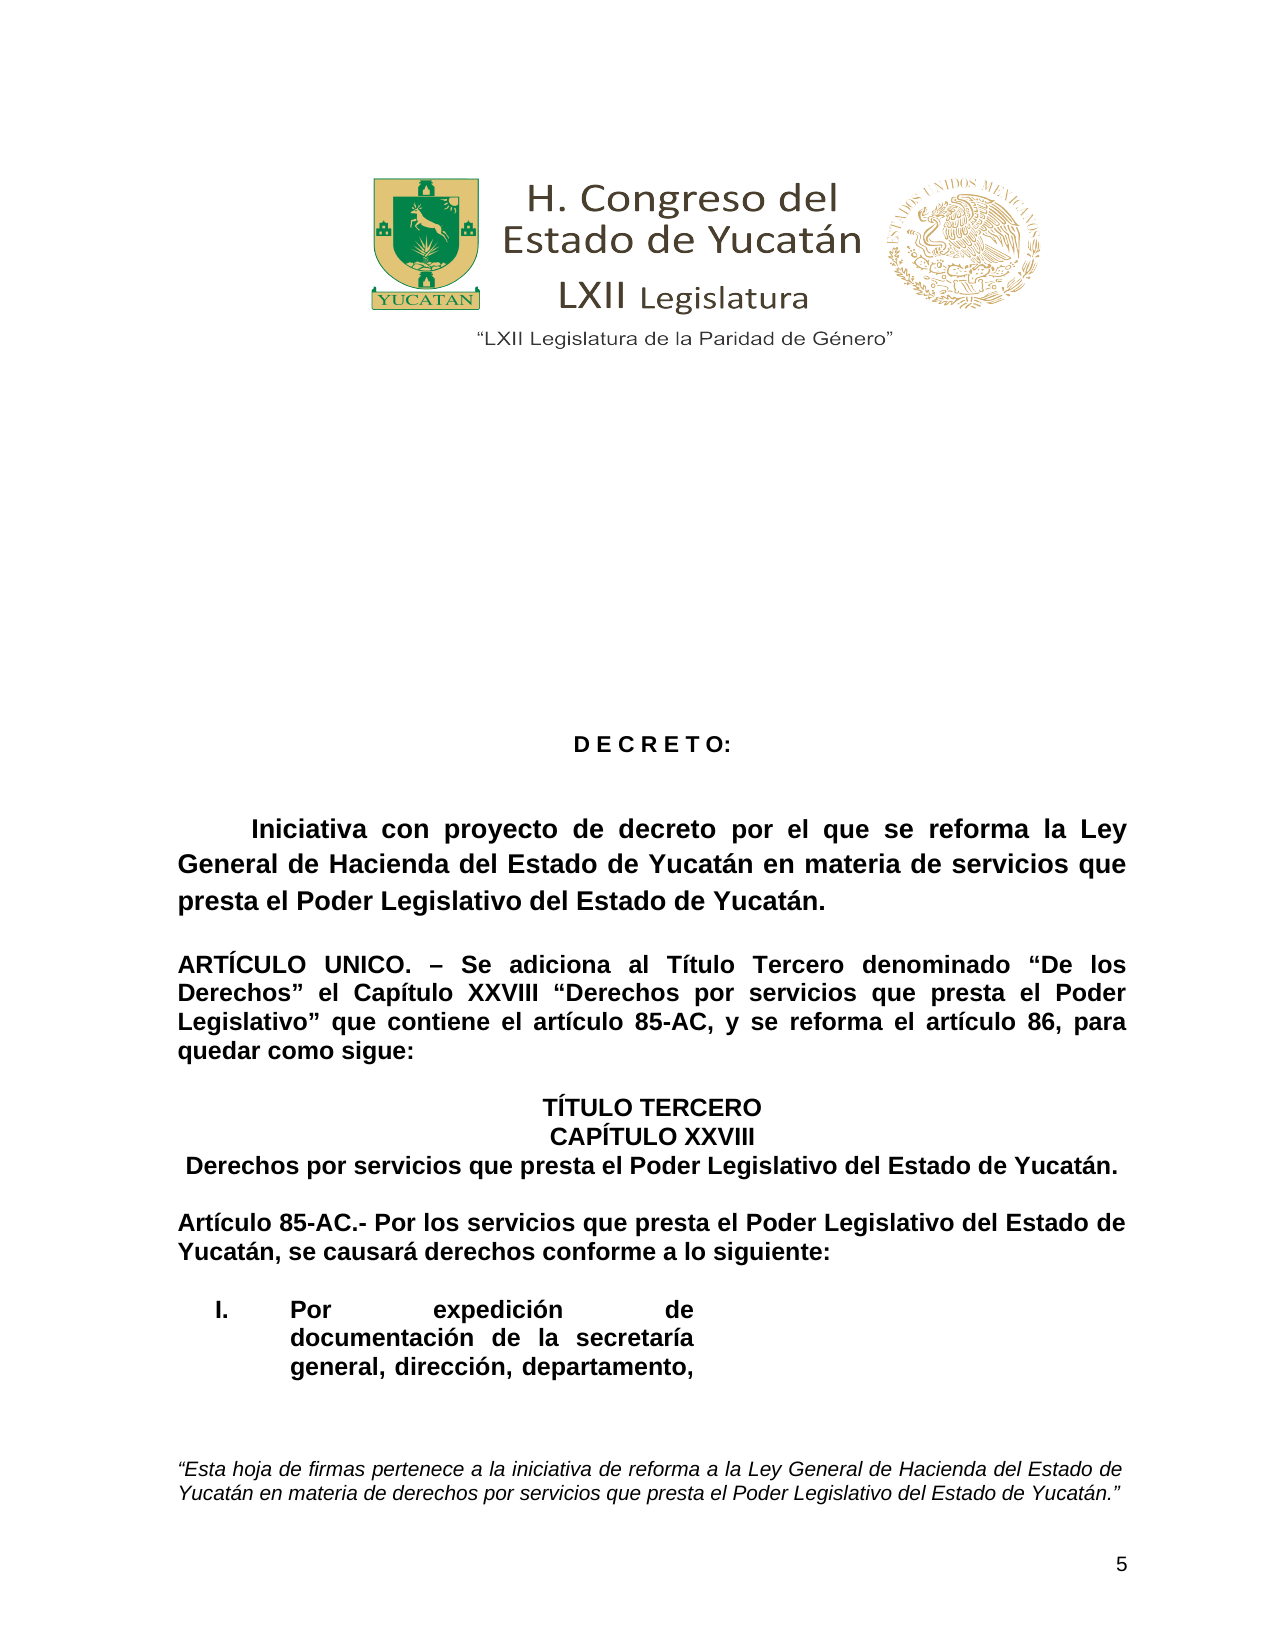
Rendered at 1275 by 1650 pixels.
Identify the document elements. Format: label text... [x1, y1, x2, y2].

text ARTÍCULO UNICO. – Se adiciona al Título Tercero denominado “De los Derechos” el Capítulo XXVIII “Derechos por servicios que presta el Poder Legislativo” que contiene el artículo 85-AC, y se reforma el artículo 86, para quedar como sigue: [177, 949, 1127, 1064]
picture [352, 178, 1041, 380]
text D E C R E T O: [177, 731, 1127, 757]
text Artículo 85-AC.- Por los servicios que presta el Poder Legislativo del Estado de Yucatán, se causará derechos conforme a lo siguiente: [177, 1208, 1127, 1266]
text Derechos por servicios que presta el Poder Legislativo del Estado de Yucatán. [177, 1151, 1127, 1179]
text TÍTULO TERCERO [177, 1093, 1127, 1122]
text Iniciativa con proyecto de decreto por el que se reforma la Ley General de Hacienda del Estado de Yucatán en materia de servicios que presta el Poder Legislativo del Estado de Yucatán. [177, 813, 1127, 916]
text CAPÍTULO XXVIII [177, 1122, 1127, 1151]
